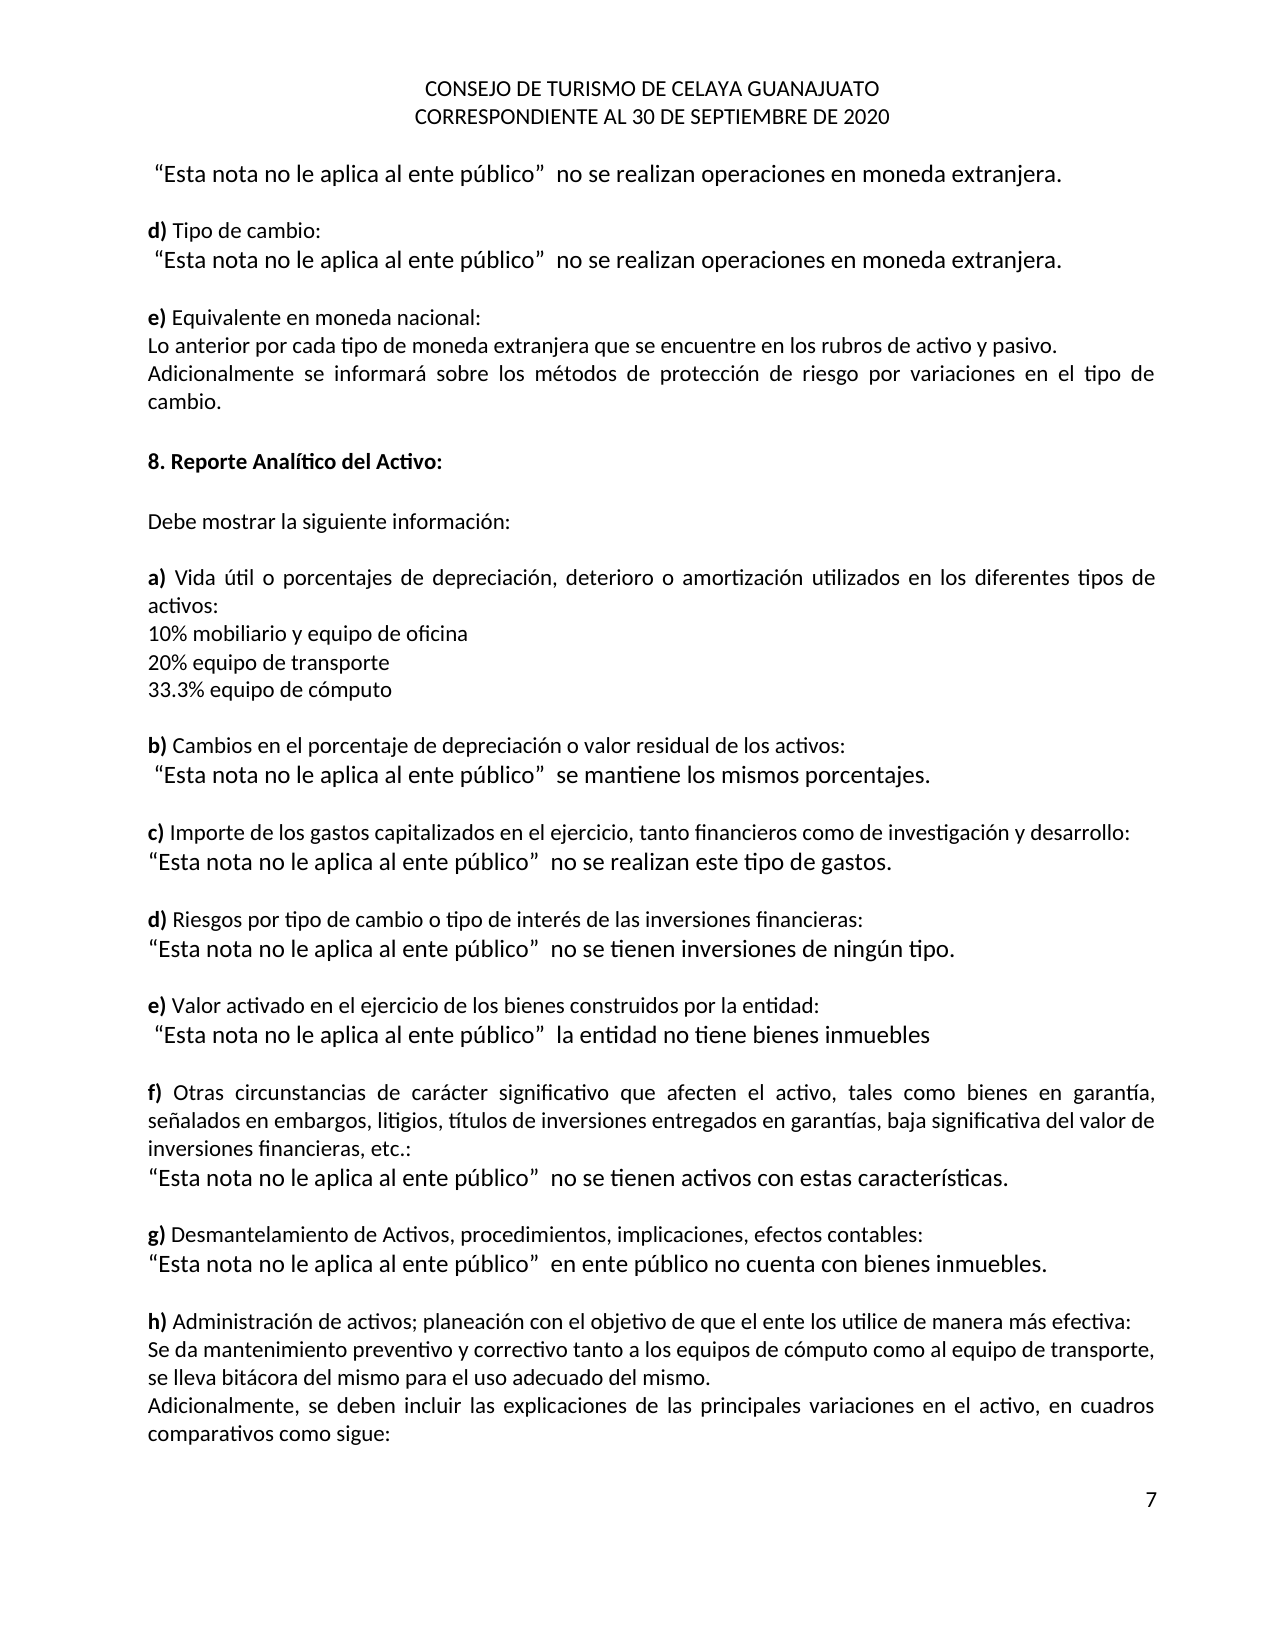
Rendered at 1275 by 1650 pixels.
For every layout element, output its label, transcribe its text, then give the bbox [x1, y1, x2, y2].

text a) Vida útil o porcentajes de depreciación, deterioro o amortización utilizados en los diferentes tipos de activos: [148, 563, 1157, 619]
text “Esta nota no le aplica al ente público” se mantiene los mismos porcentajes. [148, 760, 1157, 790]
text “Esta nota no le aplica al ente público” no se tienen activos con estas características. [148, 1162, 1157, 1192]
text g) Desmantelamiento de Activos, procedimientos, implicaciones, efectos contables: [148, 1221, 1157, 1248]
text 20% equipo de transporte [148, 648, 1157, 676]
text e) Equivalente en moneda nacional: [148, 303, 1157, 331]
text d) Riesgos por tipo de cambio o tipo de interés de las inversiones financieras: [148, 905, 1157, 933]
text h) Administración de activos; planeación con el objetivo de que el ente los utilice de manera más efectiva: [148, 1307, 1157, 1335]
text b) Cambios en el porcentaje de depreciación o valor residual de los activos: [148, 732, 1157, 760]
text 10% mobiliario y equipo de oficina [148, 619, 1157, 648]
text “Esta nota no le aplica al ente público” no se realizan este tipo de gastos. [148, 846, 1157, 877]
text f) Otras circunstancias de carácter significativo que afecten el activo, tales como bienes en garantía, señalados en embargos, litigios, títulos de inversiones entregados en garantías, baja significativa del valor de inversiones financieras, etc.: [148, 1078, 1157, 1162]
text “Esta nota no le aplica al ente público” no se realizan operaciones en moneda extranjera. [148, 158, 1157, 188]
text “Esta nota no le aplica al ente público” no se realizan operaciones en moneda extranjera. [148, 244, 1157, 275]
text d) Tipo de cambio: [148, 216, 1157, 244]
text Lo anterior por cada tipo de moneda extranjera que se encuentre en los rubros de activo y pasivo. [148, 331, 1157, 359]
text Adicionalmente, se deben incluir las explicaciones de las principales variaciones en el activo, en cuadros comparativos como sigue: [148, 1391, 1157, 1447]
text “Esta nota no le aplica al ente público” la entidad no tiene bienes inmuebles [148, 1019, 1157, 1050]
text Adicionalmente se informará sobre los métodos de protección de riesgo por variaciones en el tipo de cambio. [148, 359, 1157, 415]
text 33.3% equipo de cómputo [148, 676, 1157, 704]
text “Esta nota no le aplica al ente público” en ente público no cuenta con bienes inmuebles. [148, 1248, 1157, 1279]
text Debe mostrar la siguiente información: [148, 507, 1157, 536]
text “Esta nota no le aplica al ente público” no se tienen inversiones de ningún tipo. [148, 933, 1157, 963]
text Se da mantenimiento preventivo y correctivo tanto a los equipos de cómputo como al equipo de transporte, se lleva bitácora del mismo para el uso adecuado del mismo. [148, 1335, 1157, 1391]
text e) Valor activado en el ejercicio de los bienes construidos por la entidad: [148, 991, 1157, 1019]
text c) Importe de los gastos capitalizados en el ejercicio, tanto financieros como de investigación y desarrollo: [148, 818, 1157, 846]
subtitle 8. Reporte Analítico del Activo: [148, 447, 1157, 475]
